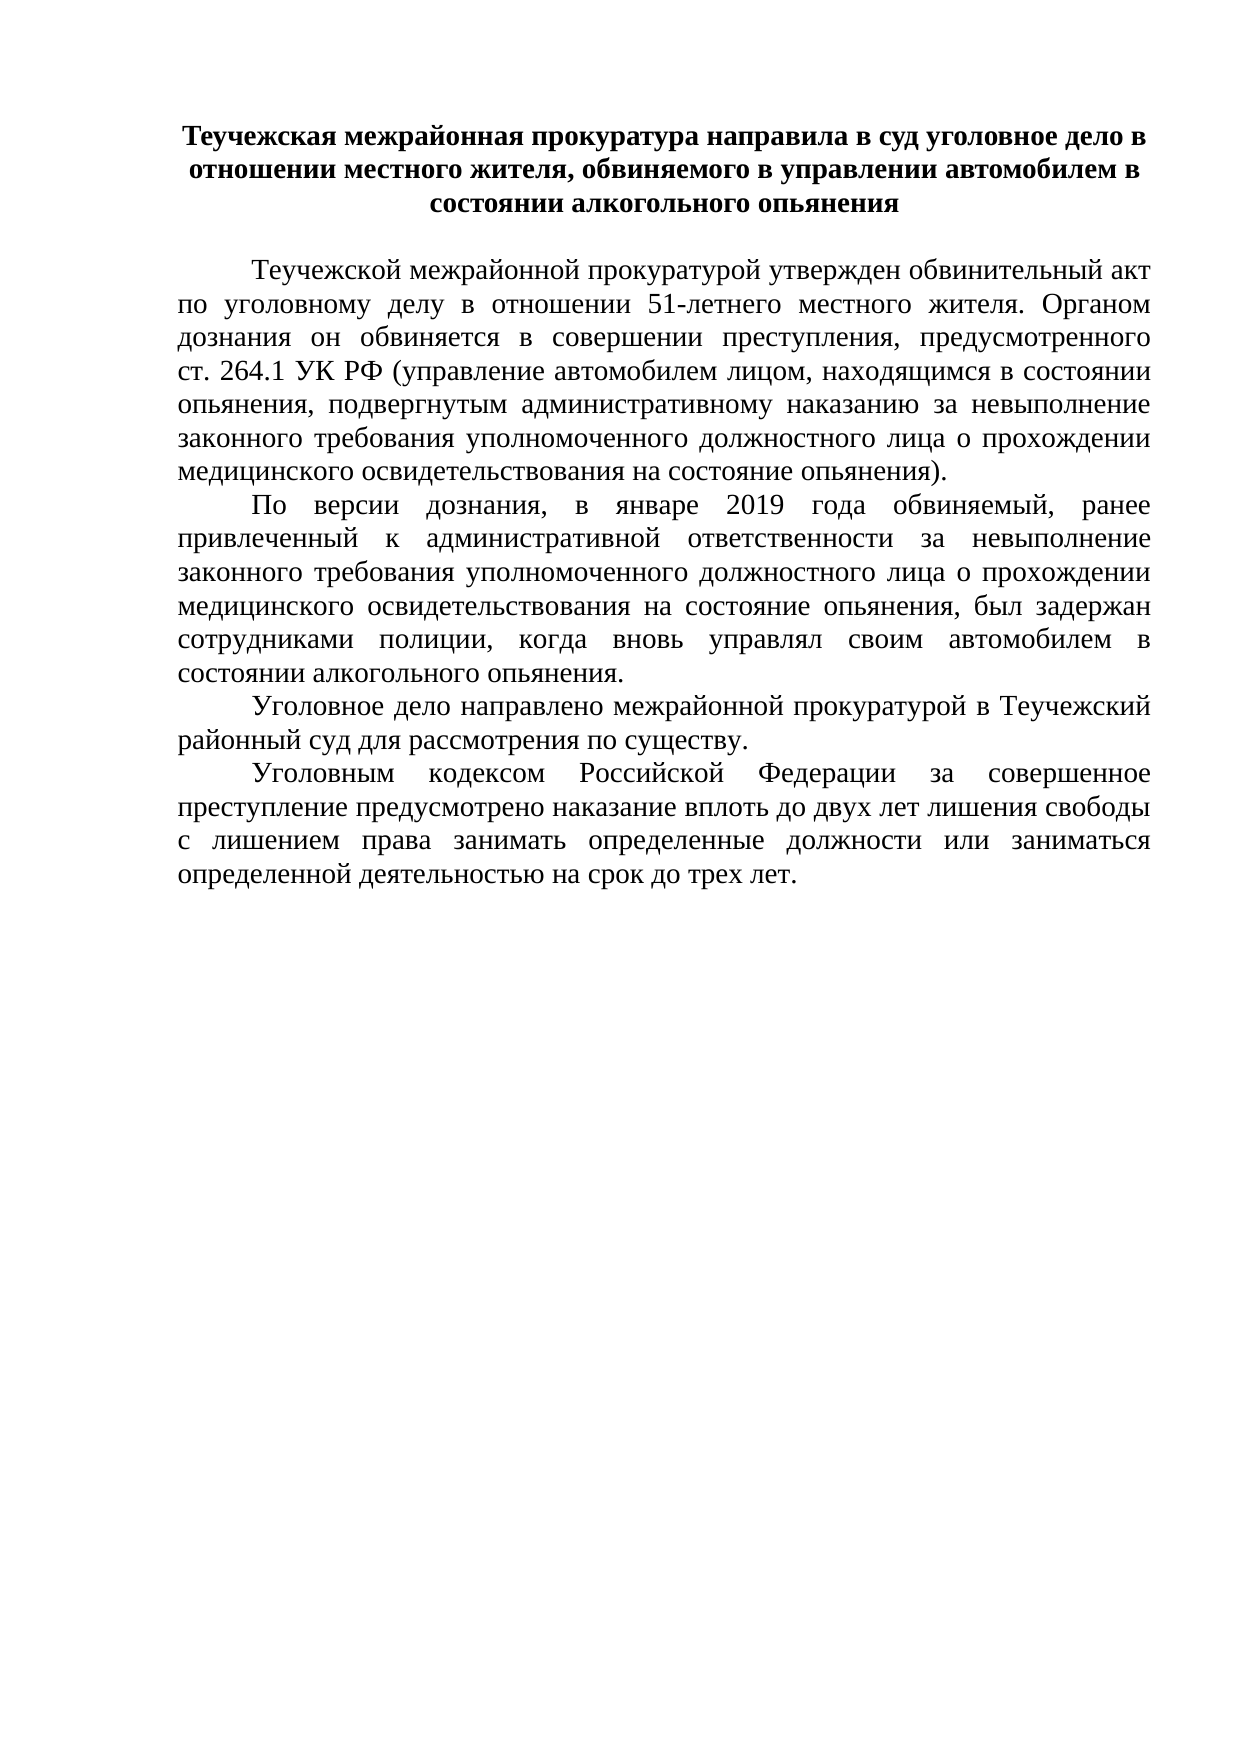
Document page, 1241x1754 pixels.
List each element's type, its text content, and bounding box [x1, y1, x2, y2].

text По версии дознания, в январе 2019 года обвиняемый, ранее привлеченный к административной ответственности за невыполнение законного требования уполномоченного должностного лица о прохождении медицинского освидетельствования на состояние опьянения, был задержан сотрудниками полиции, когда вновь управлял своим автомобилем в состоянии алкогольного опьянения. [177, 487, 1152, 688]
text Теучежской межрайонной прокуратурой утвержден обвинительный акт по уголовному делу в отношении 51-летнего местного жителя. Органом дознания он обвиняется в совершении преступления, предусмотренного ст. 264.1 УК РФ (управление автомобилем лицом, находящимся в состоянии опьянения, подвергнутым административному наказанию за невыполнение законного требования уполномоченного должностного лица о прохождении медицинского освидетельствования на состояние опьянения). [177, 252, 1152, 487]
text Теучежская межрайонная прокуратура направила в суд уголовное дело в отношении местного жителя, обвиняемого в управлении автомобилем в состоянии алкогольного опьянения [177, 118, 1152, 219]
text Уголовным кодексом Российской Федерации за совершенное преступление предусмотрено наказание вплоть до двух лет лишения свободы с лишением права занимать определенные должности или заниматься определенной деятельностью на срок до трех лет. [177, 755, 1152, 889]
text Уголовное дело направлено межрайонной прокуратурой в Теучежский районный суд для рассмотрения по существу. [177, 688, 1152, 755]
